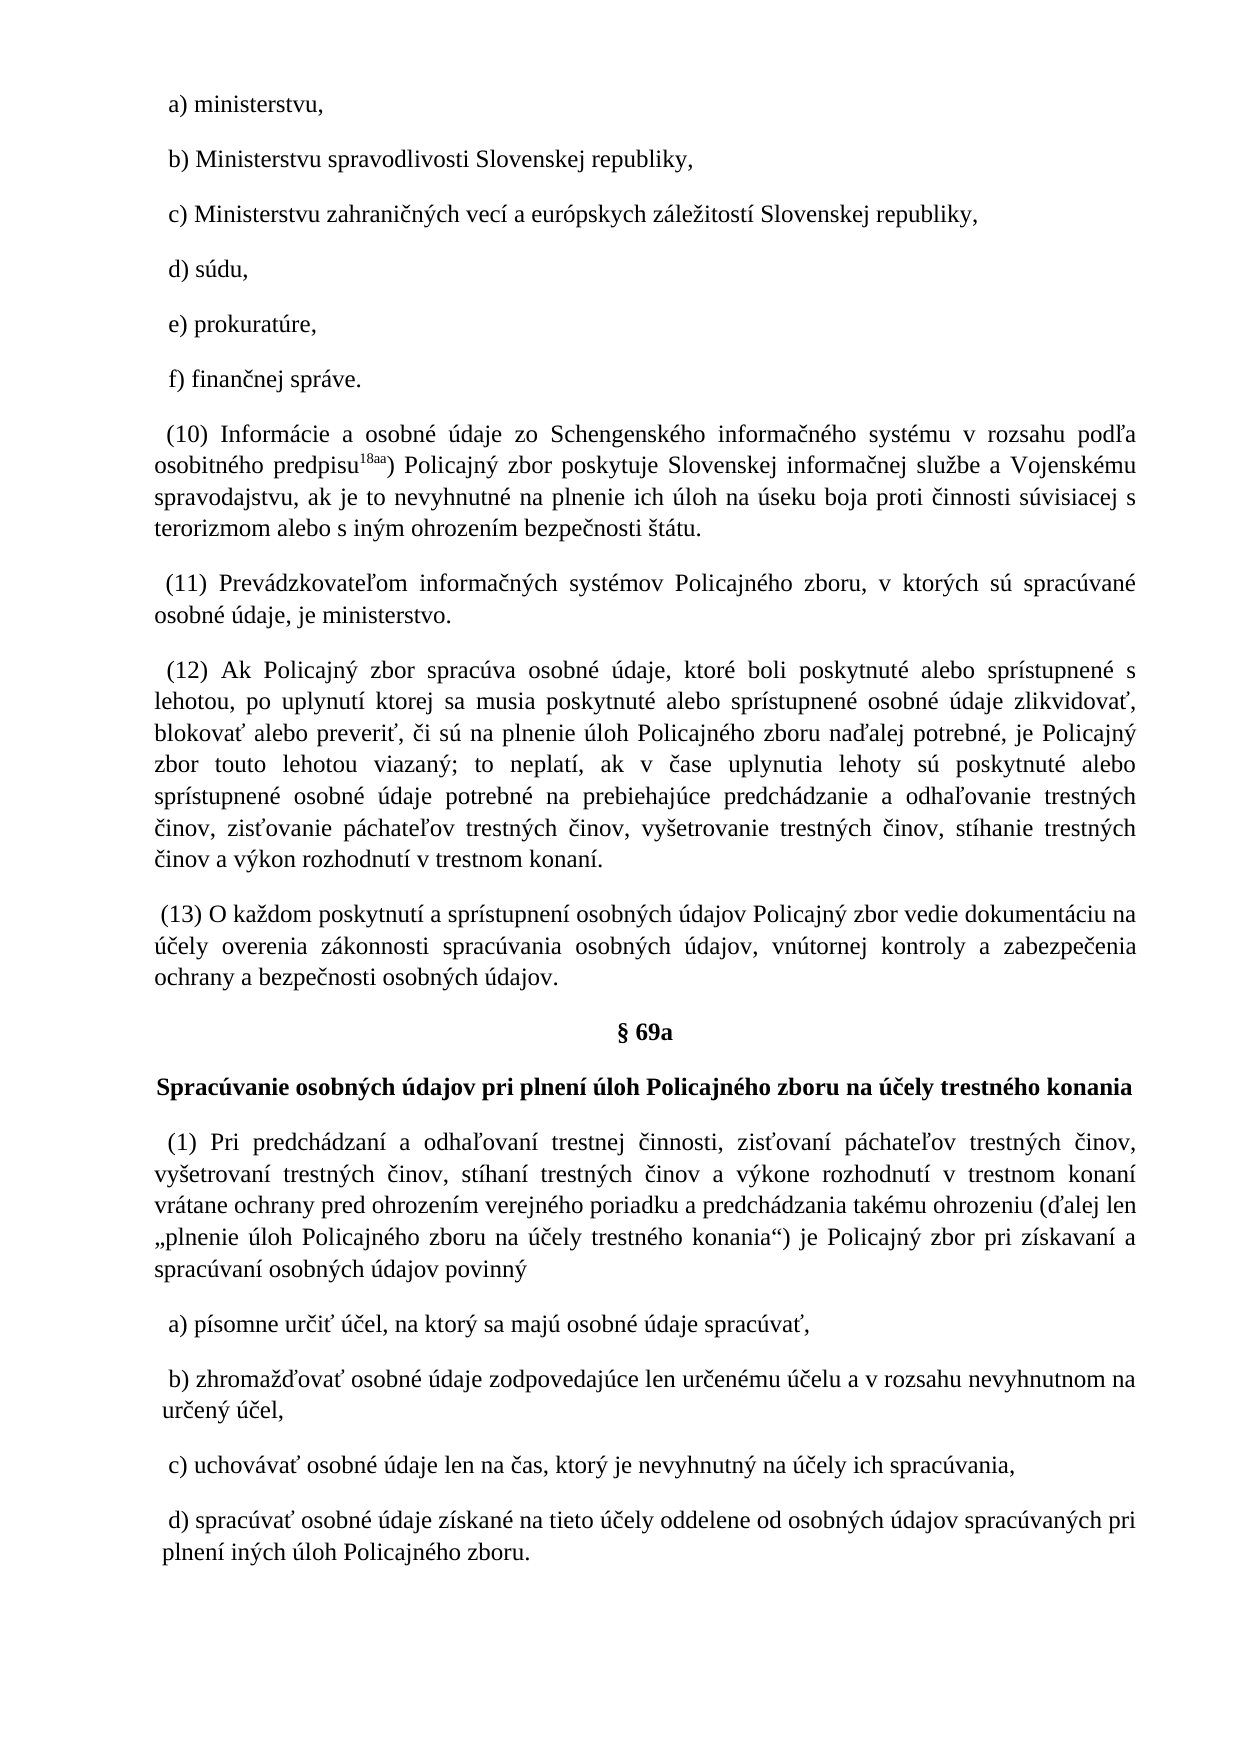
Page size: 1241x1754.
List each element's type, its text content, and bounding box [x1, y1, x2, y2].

text (13) O každom poskytnutí a sprístupnení osobných údajov Policajný zbor vedie dokumentáciu na účely overenia zákonnosti spracúvania osobných údajov, vnútornej kontroly a zabezpečenia ochrany a bezpečnosti osobných údajov. [154, 899, 1137, 991]
text § 69a [146, 1017, 1137, 1046]
text (1) Pri predchádzaní a odhaľovaní trestnej činnosti, zisťovaní páchateľov trestných činov, vyšetrovaní trestných činov, stíhaní trestných činov a výkone rozhodnutí v trestnom konaní vrátane ochrany pred ohrozením verejného poriadku a predchádzania takému ohrozeniu (ďalej len „plnenie úloh Policajného zboru na účely trestného konania“) je Policajný zbor pri získavaní a spracúvaní osobných údajov povinný [154, 1127, 1137, 1282]
text c) uchovávať osobné údaje len na čas, ktorý je nevyhnutný na účely ich spracúvania, [162, 1450, 1137, 1479]
text (11) Prevádzkovateľom informačných systémov Policajného zboru, v ktorých sú spracúvané osobné údaje, je ministerstvo. [154, 568, 1137, 629]
text f) finančnej správe. [162, 364, 1137, 392]
text (12) Ak Policajný zbor spracúva osobné údaje, ktoré boli poskytnuté alebo sprístupnené s lehotou, po uplynutí ktorej sa musia poskytnuté alebo sprístupnené osobné údaje zlikvidovať, blokovať alebo preveriť, či sú na plnenie úloh Policajného zboru naďalej potrebné, je Policajný zbor touto lehotou viazaný; to neplatí, ak v čase uplynutia lehoty sú poskytnuté alebo sprístupnené osobné údaje potrebné na prebiehajúce predchádzanie a odhaľovanie trestných činov, zisťovanie páchateľov trestných činov, vyšetrovanie trestných činov, stíhanie trestných činov a výkon rozhodnutí v trestnom konaní. [154, 655, 1137, 873]
text d) spracúvať osobné údaje získané na tieto účely oddelene od osobných údajov spracúvaných pri plnení iných úloh Policajného zboru. [162, 1505, 1137, 1566]
text a) písomne určiť účel, na ktorý sa majú osobné údaje spracúvať, [162, 1309, 1137, 1337]
text Spracúvanie osobných údajov pri plnení úloh Policajného zboru na účely trestného konania [146, 1072, 1137, 1101]
text b) Ministerstvu spravodlivosti Slovenskej republiky, [162, 144, 1137, 172]
text b) zhromažďovať osobné údaje zodpovedajúce len určenému účelu a v rozsahu nevyhnutnom na určený účel, [162, 1364, 1137, 1424]
text d) súdu, [162, 254, 1137, 282]
text a) ministerstvu, [162, 89, 1137, 117]
text (10) Informácie a osobné údaje zo Schengenského informačného systému v rozsahu podľa osobitného predpisu18aa) Policajný zbor poskytuje Slovenskej informačnej službe a Vojenskému spravodajstvu, ak je to nevyhnutné na plnenie ich úloh na úseku boja proti činnosti súvisiacej s terorizmom alebo s iným ohrozením bezpečnosti štátu. [154, 419, 1137, 542]
text e) prokuratúre, [162, 309, 1137, 337]
text c) Ministerstvu zahraničných vecí a európskych záležitostí Slovenskej republiky, [162, 199, 1137, 227]
